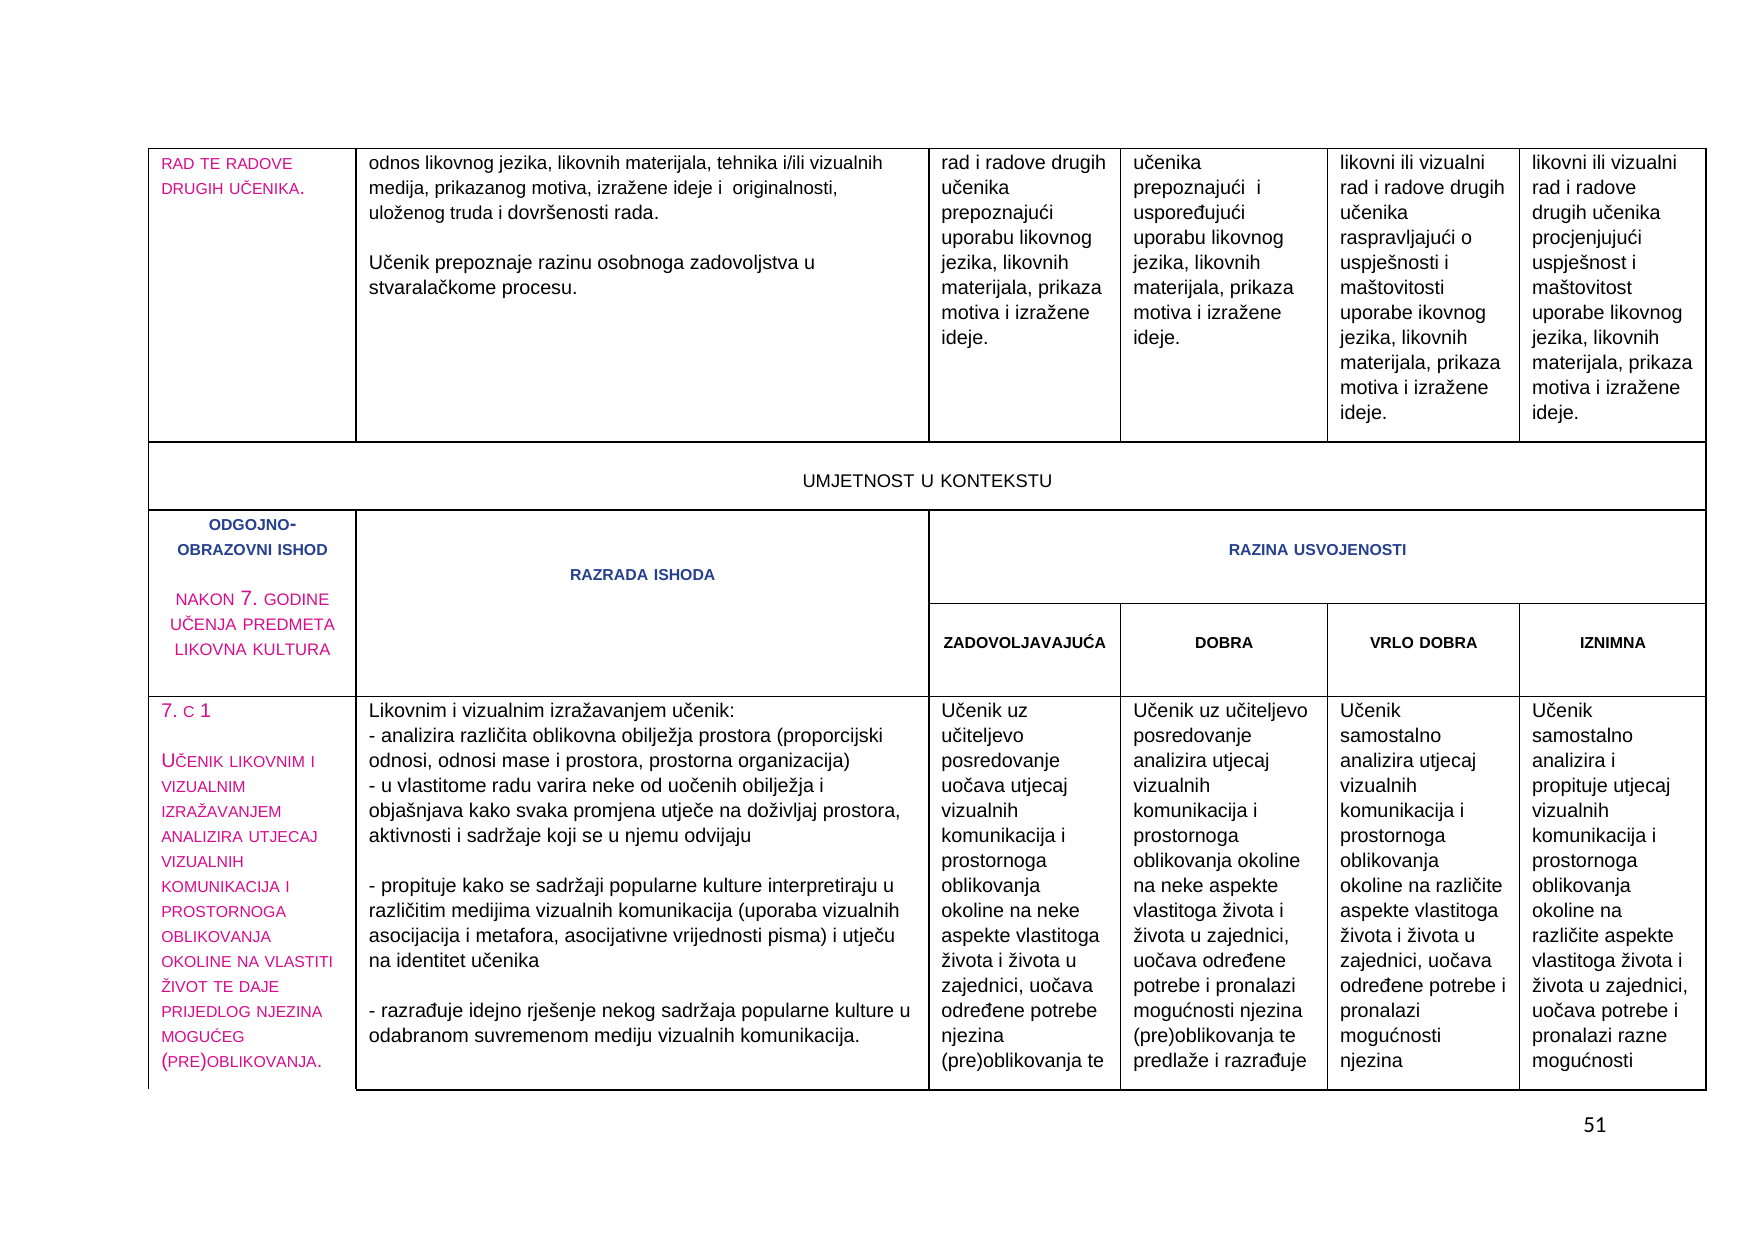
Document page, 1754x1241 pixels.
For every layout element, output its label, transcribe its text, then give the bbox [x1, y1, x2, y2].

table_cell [1520, 149, 1705, 441]
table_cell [357, 697, 928, 1089]
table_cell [149, 149, 355, 441]
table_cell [357, 149, 928, 441]
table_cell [1328, 149, 1519, 441]
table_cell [1520, 697, 1705, 1089]
table_cell razrada ishoda [357, 511, 928, 696]
table_cell umjetnost u kontekstu [149, 443, 1705, 509]
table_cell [930, 149, 1120, 441]
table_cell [149, 697, 355, 1089]
table_cell dobra [1121, 604, 1327, 696]
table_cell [1328, 697, 1519, 1089]
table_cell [1121, 697, 1327, 1089]
table_cell odgojno- obrazovni ishod nakon 7. godine učenja predmeta likovna kultura [149, 511, 355, 696]
table_cell vrlo dobra [1328, 604, 1519, 696]
table_cell razina usvojenosti [930, 511, 1705, 602]
table_cell zadovoljavajuća [930, 604, 1120, 696]
table_cell iznimna [1520, 604, 1705, 696]
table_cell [1121, 149, 1327, 441]
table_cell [930, 697, 1120, 1089]
